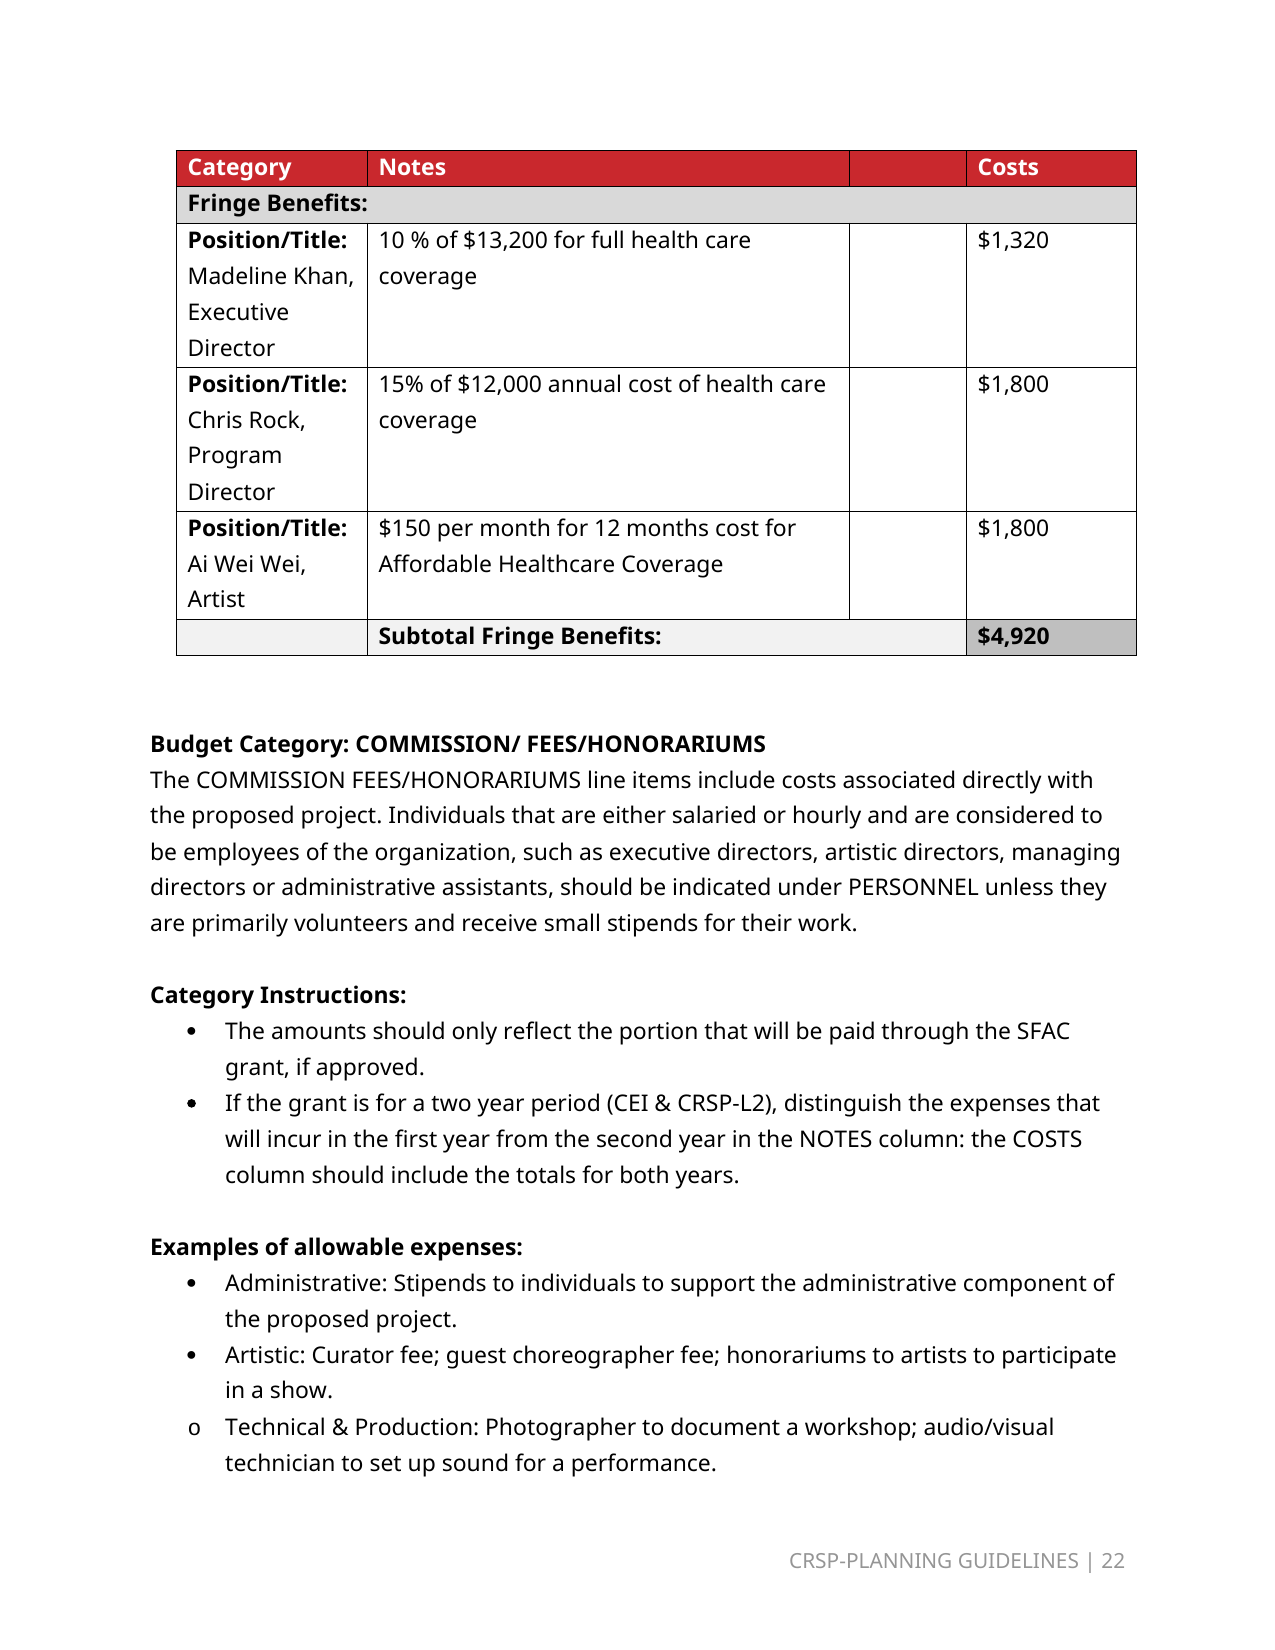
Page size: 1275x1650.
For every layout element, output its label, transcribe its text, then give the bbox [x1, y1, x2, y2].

table_cell 10 % of $13,200 for full health care coverage [368, 224, 849, 367]
table_cell [177, 620, 367, 655]
table_cell Position/Title: Madeline Khan, Executive Director [177, 224, 367, 367]
text The COMMISSION FEES/HONORARIUMS line items include costs associated directly with the proposed project. Individuals that are either salaried or hourly and are considered to be employees of the organization, such as executive directors, artistic directors, managing directors or administrative assistants, should be indicated under PERSONNEL unless they are primarily volunteers and receive small stipends for their work. [150, 763, 1125, 938]
table_header Notes [368, 151, 849, 186]
list Technical & Production: Photographer to document a workshop; audio/visual technician to set up sound for a performance. [187, 1410, 1125, 1478]
table_cell $1,800 [967, 512, 1136, 618]
list Administrative: Stipends to individuals to support the administrative component of the proposed project. [187, 1267, 1125, 1334]
table_cell $150 per month for 12 months cost for Affordable Healthcare Coverage [368, 512, 849, 618]
text Examples of allowable expenses: [150, 1231, 1125, 1262]
table_cell 15% of $12,000 annual cost of health care coverage [368, 368, 849, 511]
table_cell Fringe Benefits: [177, 187, 1136, 223]
list The amounts should only reflect the portion that will be paid through the SFAC grant, if approved. [187, 1015, 1125, 1082]
table_cell $4,920 [967, 620, 1136, 655]
table_cell [850, 512, 966, 618]
list Artistic: Curator fee; guest choreographer fee; honorariums to artists to participate in a show. [187, 1338, 1125, 1406]
table_header [850, 151, 966, 186]
table_cell Position/Title: Ai Wei Wei, Artist [177, 512, 367, 618]
table_cell Position/Title: Chris Rock, Program Director [177, 368, 367, 511]
table_header Category [177, 151, 367, 186]
table_cell $1,320 [967, 224, 1136, 367]
table_cell Subtotal Fringe Benefits: [368, 620, 966, 655]
table_cell [850, 368, 966, 511]
list If the grant is for a two year period (CEI & CRSP-L2), distinguish the expenses that will incur in the first year from the second year in the NOTES column: the COSTS column should include the totals for both years. [187, 1087, 1125, 1190]
table_cell [850, 224, 966, 367]
text Category Instructions: [150, 979, 1125, 1010]
text Budget Category: COMMISSION/ FEES/HONORARIUMS [150, 728, 1125, 759]
table_header Costs [967, 151, 1136, 186]
table_cell $1,800 [967, 368, 1136, 511]
